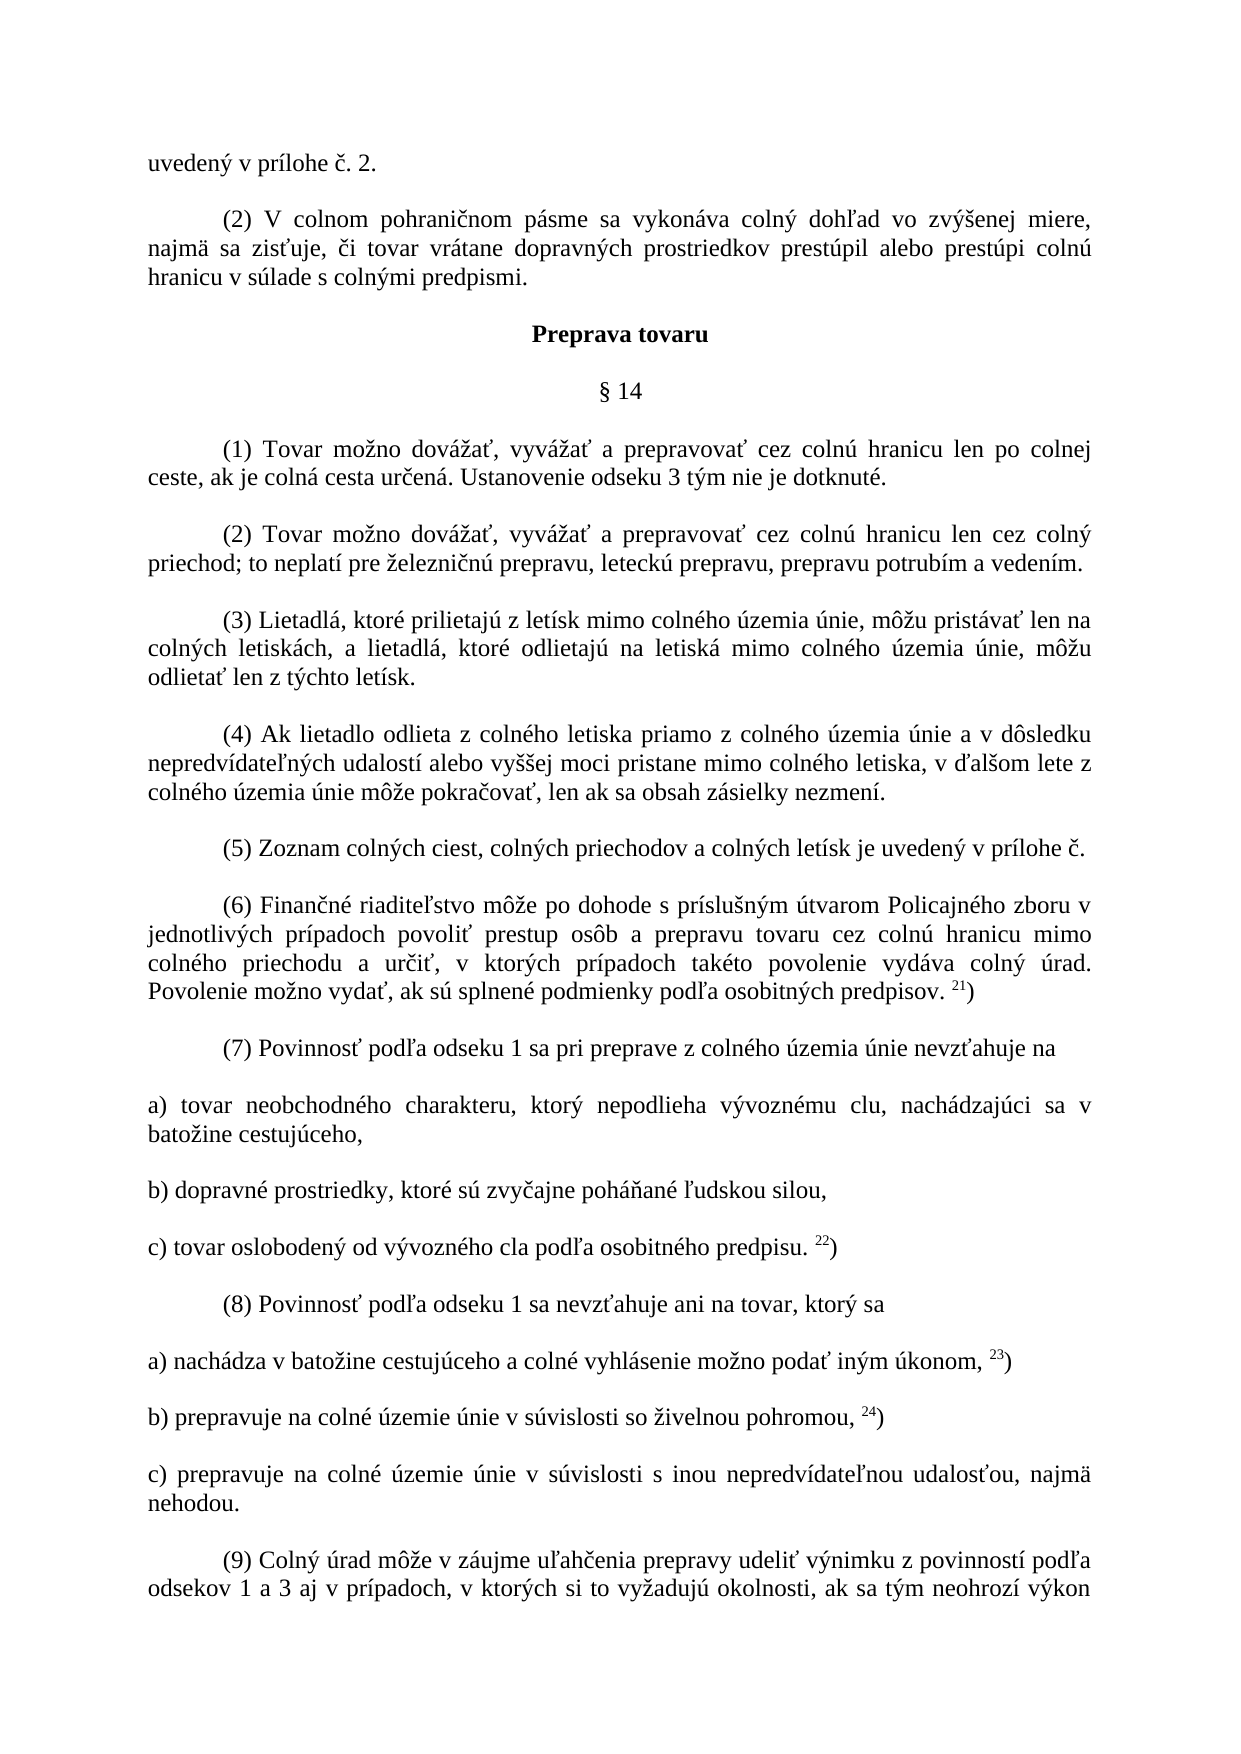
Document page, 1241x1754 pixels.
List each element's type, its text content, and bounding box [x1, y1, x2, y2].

text b) prepravuje na colné územie únie v súvislosti so živelnou pohromou, 24) [148, 1402, 1092, 1431]
text (2) Tovar možno dovážať, vyvážať a prepravovať cez colnú hranicu len cez colný priechod; to neplatí pre železničnú prepravu, leteckú prepravu, prepravu potrubím a vedením. [148, 519, 1092, 577]
text (3) Lietadlá, ktoré prilietajú z letísk mimo colného územia únie, môžu pristávať len na colných letiskách, a lietadlá, ktoré odlietajú na letiská mimo colného územia únie, môžu odlietať len z týchto letísk. [148, 605, 1092, 691]
text (2) V colnom pohraničnom pásme sa vykonáva colný dohľad vo zvýšenej miere, najmä sa zisťuje, či tovar vrátane dopravných prostriedkov prestúpil alebo prestúpi colnú hranicu v súlade s colnými predpismi. [148, 204, 1092, 291]
text b) dopravné prostriedky, ktoré sú zvyčajne poháňané ľudskou silou, [148, 1175, 1092, 1204]
text Preprava tovaru [148, 319, 1092, 347]
text a) tovar neobchodného charakteru, ktorý nepodlieha vývoznému clu, nachádzajúci sa v batožine cestujúceho, [148, 1090, 1092, 1147]
text c) prepravuje na colné územie únie v súvislosti s inou nepredvídateľnou udalosťou, najmä nehodou. [148, 1459, 1092, 1517]
text (5) Zoznam colných ciest, colných priechodov a colných letísk je uvedený v prílohe č. [148, 833, 1092, 862]
text § 14 [148, 376, 1092, 405]
text (8) Povinnosť podľa odseku 1 sa nevzťahuje ani na tovar, ktorý sa [148, 1289, 1092, 1318]
text (6) Finančné riaditeľstvo môže po dohode s príslušným útvarom Policajného zboru v jednotlivých prípadoch povoliť prestup osôb a prepravu tovaru cez colnú hranicu mimo colného priechodu a určiť, v ktorých prípadoch takéto povolenie vydáva colný úrad. Povolenie možno vydať, ak sú splnené podmienky podľa osobitných predpisov. 21) [148, 890, 1092, 1005]
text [148, 1545, 1092, 1602]
text (7) Povinnosť podľa odseku 1 sa pri preprave z colného územia únie nevzťahuje na [148, 1033, 1092, 1062]
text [148, 148, 1092, 176]
text c) tovar oslobodený od vývozného cla podľa osobitného predpisu. 22) [148, 1232, 1092, 1261]
text (1) Tovar možno dovážať, vyvážať a prepravovať cez colnú hranicu len po colnej ceste, ak je colná cesta určená. Ustanovenie odseku 3 tým nie je dotknuté. [148, 434, 1092, 491]
text (4) Ak lietadlo odlieta z colného letiska priamo z colného územia únie a v dôsledku nepredvídateľných udalostí alebo vyššej moci pristane mimo colného letiska, v ďalšom lete z colného územia únie môže pokračovať, len ak sa obsah zásielky nezmení. [148, 719, 1092, 805]
text a) nachádza v batožine cestujúceho a colné vyhlásenie možno podať iným úkonom, 23) [148, 1346, 1092, 1374]
